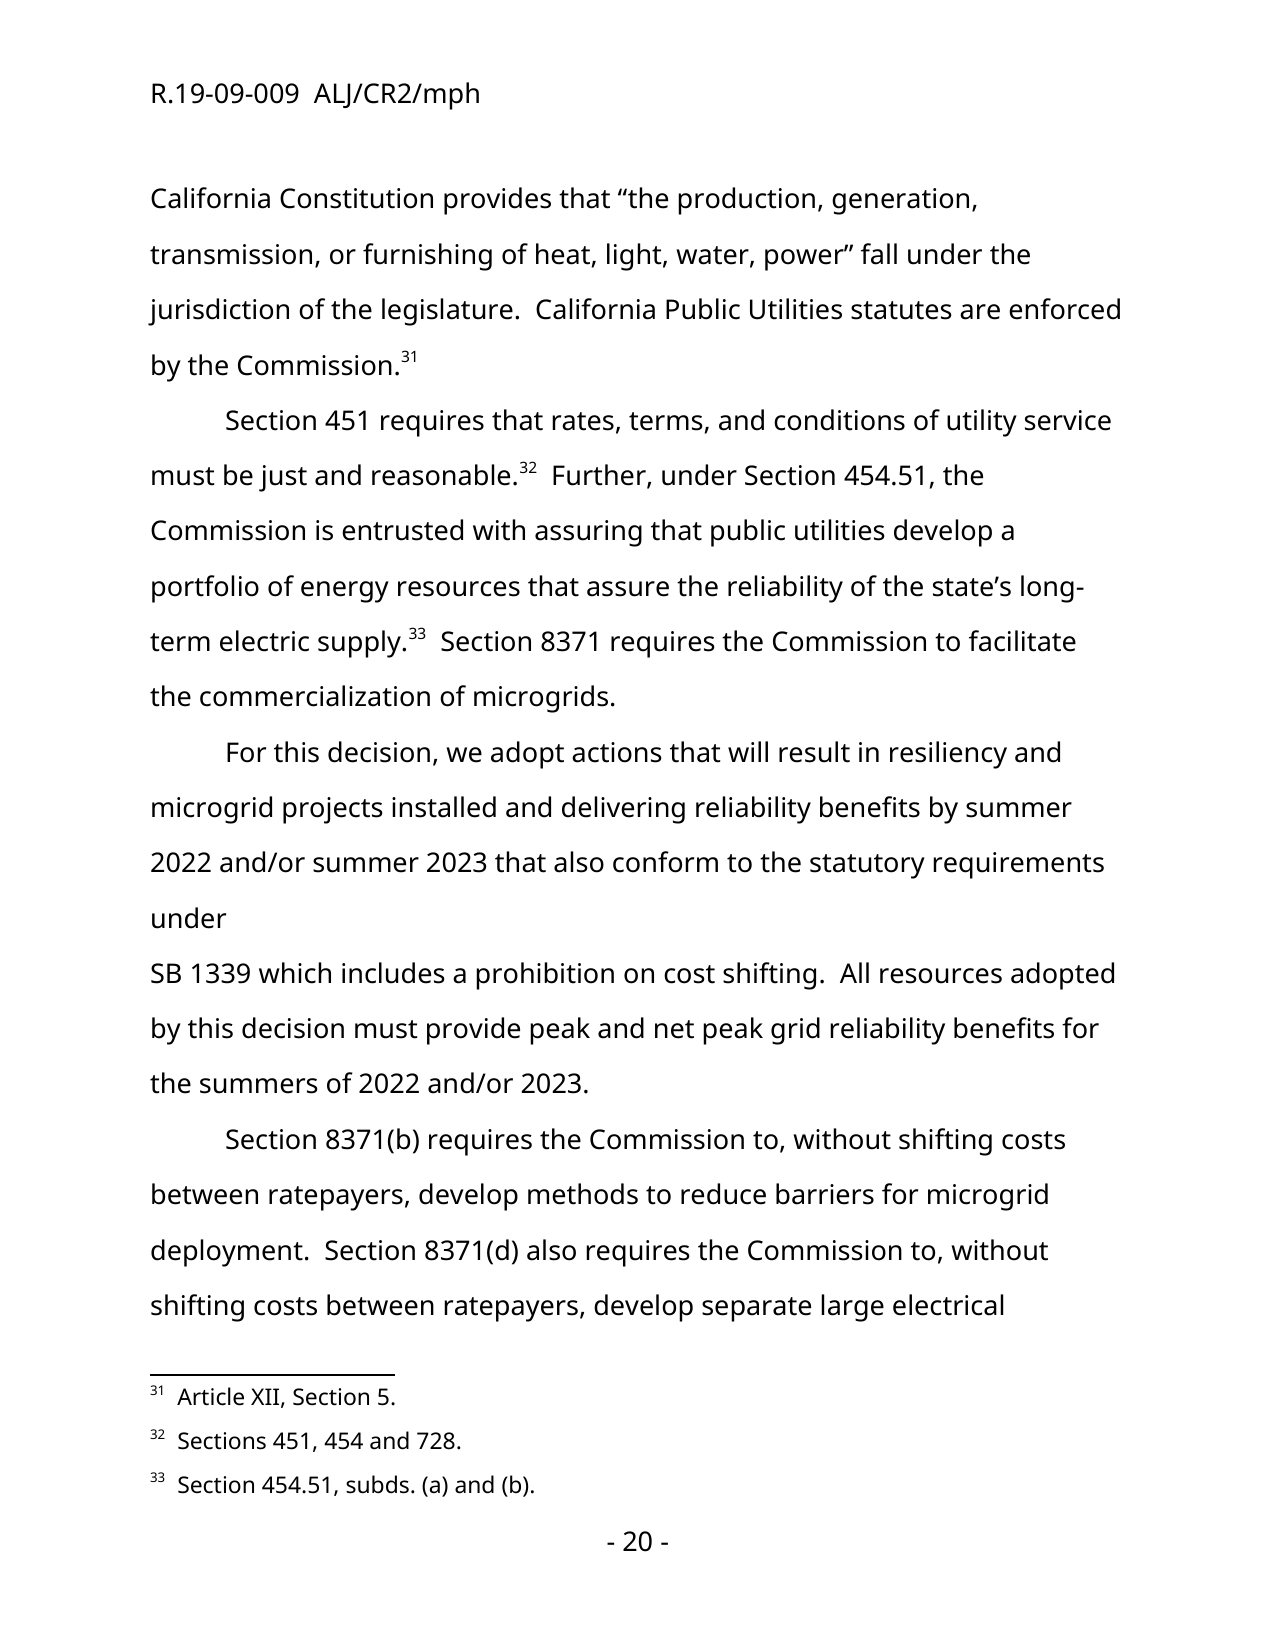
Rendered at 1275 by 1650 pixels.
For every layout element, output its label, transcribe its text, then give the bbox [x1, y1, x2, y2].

text Section 451 requires that rates, terms, and conditions of utility service must be just and reasonable. Further, under Section 454.51, the Commission is entrusted with assuring that public utilities develop a portfolio of energy resources that assure the reliability of the state’s long-term electric supply. Section 8371 requires the Commission to facilitate the commercialization of microgrids. [150, 401, 1125, 715]
text For this decision, we adopt actions that will result in resiliency and microgrid projects installed and delivering reliability benefits by summer 2022 and/or summer 2023 that also conform to the statutory requirements under SB 1339 which includes a prohibition on cost shifting. All resources adopted by this decision must provide peak and net peak grid reliability benefits for the summers of 2022 and/or 2023. [150, 733, 1125, 1102]
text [150, 180, 1125, 383]
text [150, 1120, 1125, 1323]
